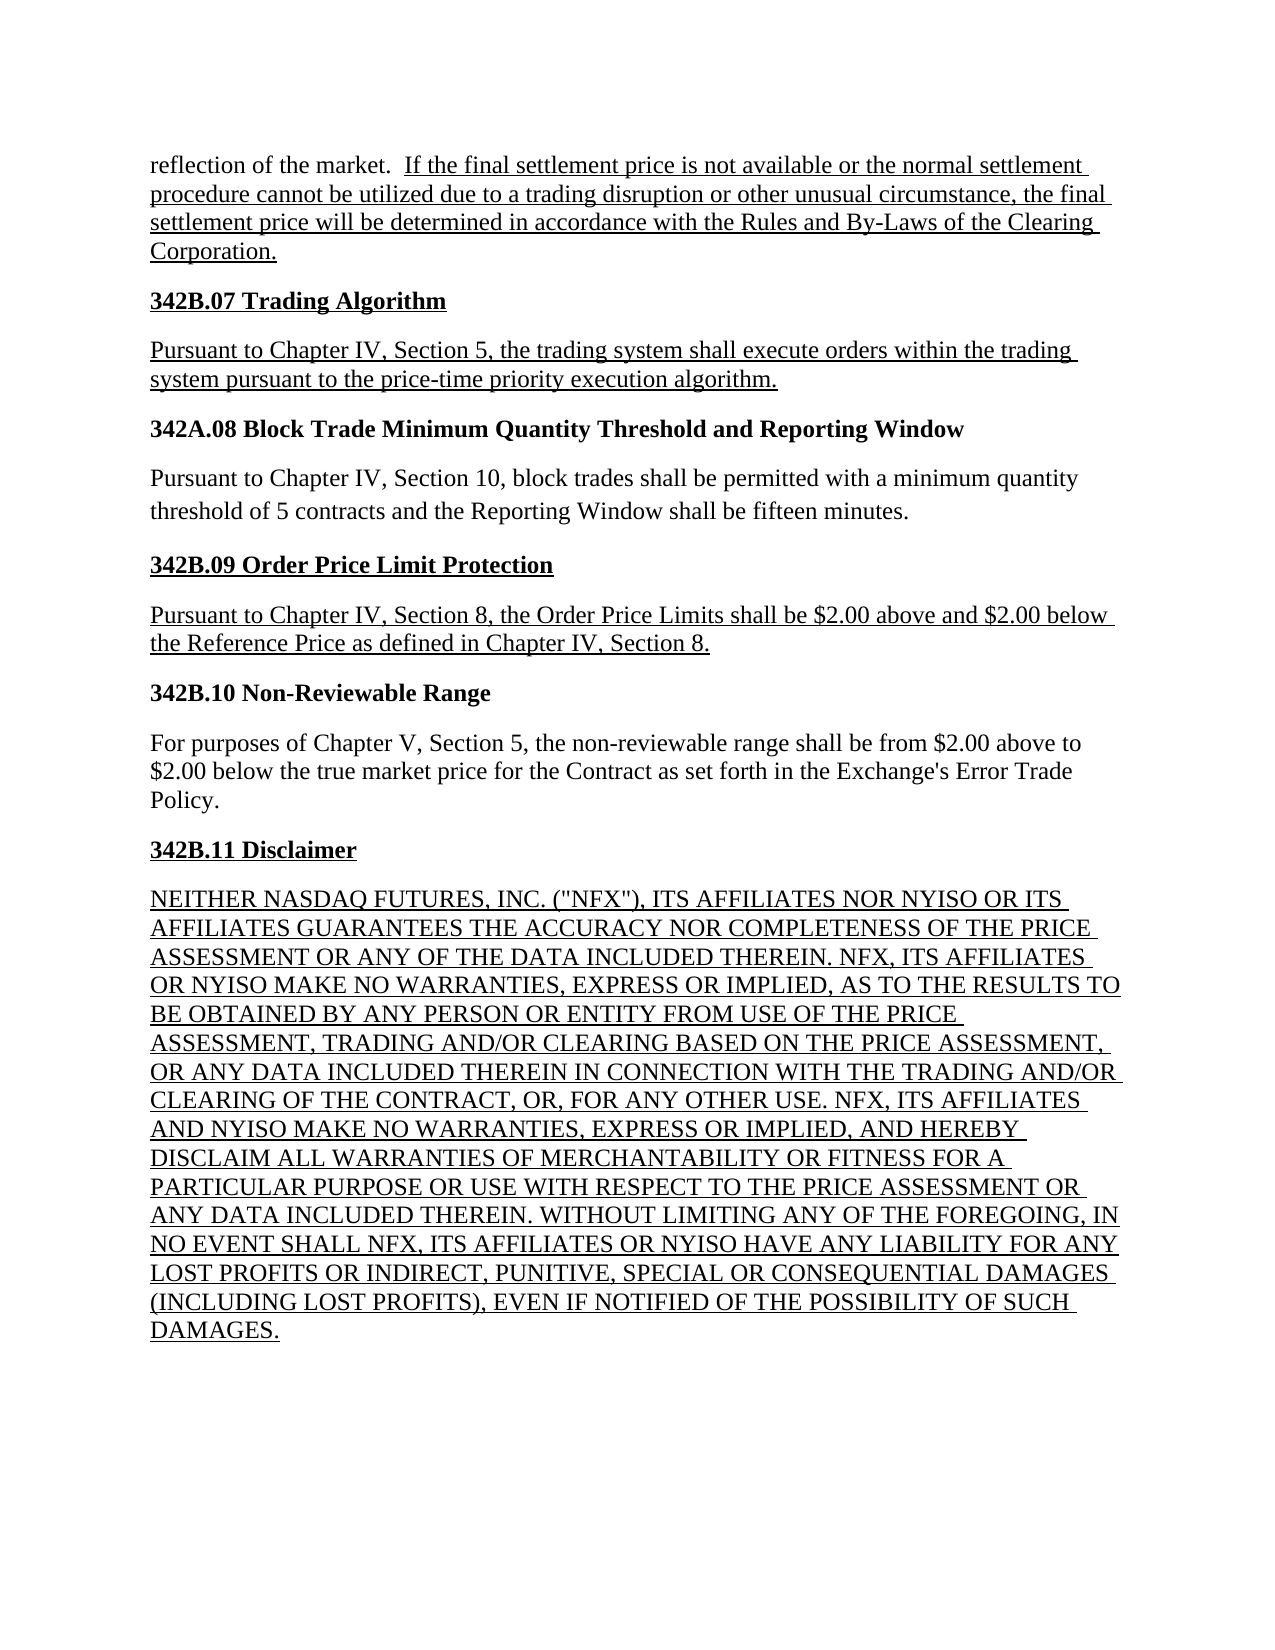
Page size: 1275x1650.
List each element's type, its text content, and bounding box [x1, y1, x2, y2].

text Pursuant to Chapter IV, Section 10, block trades shall be permitted with a minimum quantity threshold of 5 contracts and the Reporting Window shall be fifteen minutes. [150, 463, 1125, 525]
text 342B.10 Non-Reviewable Range [150, 678, 1125, 707]
text Pursuant to Chapter IV, Section 5, the trading system shall execute orders within the trading system pursuant to the price-time priority execution algorithm. [150, 335, 1125, 393]
text 342B.07 Trading Algorithm [150, 286, 1125, 314]
text NEITHER NASDAQ FUTURES, INC. ("NFX"), ITS AFFILIATES NOR NYISO OR ITS AFFILIATES GUARANTEES THE ACCURACY NOR COMPLETENESS OF THE PRICE ASSESSMENT OR ANY OF THE DATA INCLUDED THEREIN. NFX, ITS AFFILIATES OR NYISO MAKE NO WARRANTIES, EXPRESS OR IMPLIED, AS TO THE RESULTS TO BE OBTAINED BY ANY PERSON OR ENTITY FROM USE OF THE PRICE ASSESSMENT, TRADING AND/OR CLEARING BASED ON THE PRICE ASSESSMENT, OR ANY DATA INCLUDED THEREIN IN CONNECTION WITH THE TRADING AND/OR CLEARING OF THE CONTRACT, OR, FOR ANY OTHER USE. NFX, ITS AFFILIATES AND NYISO MAKE NO WARRANTIES, EXPRESS OR IMPLIED, AND HEREBY DISCLAIM ALL WARRANTIES OF MERCHANTABILITY OR FITNESS FOR A PARTICULAR PURPOSE OR USE WITH RESPECT TO THE PRICE ASSESSMENT OR ANY DATA INCLUDED THEREIN. WITHOUT LIMITING ANY OF THE FOREGOING, IN NO EVENT SHALL NFX, ITS AFFILIATES OR NYISO HAVE ANY LIABILITY FOR ANY LOST PROFITS OR INDIRECT, PUNITIVE, SPECIAL OR CONSEQUENTIAL DAMAGES (INCLUDING LOST PROFITS), EVEN IF NOTIFIED OF THE POSSIBILITY OF SUCH DAMAGES. [150, 884, 1125, 1344]
text For purposes of Chapter V, Section 5, the non-reviewable range shall be from $2.00 above to $2.00 below the true market price for the Contract as set forth in the Exchange's Error Trade Policy. [150, 728, 1125, 814]
text 342B.09 Order Price Limit Protection [150, 550, 1125, 579]
text 342A.08 Block Trade Minimum Quantity Threshold and Reporting Window [150, 414, 1125, 442]
text Pursuant to Chapter IV, Section 8, the Order Price Limits shall be $2.00 above and $2.00 below the Reference Price as defined in Chapter IV, Section 8. [150, 600, 1125, 657]
text 342B.11 Disclaimer [150, 835, 1125, 863]
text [150, 150, 1125, 265]
